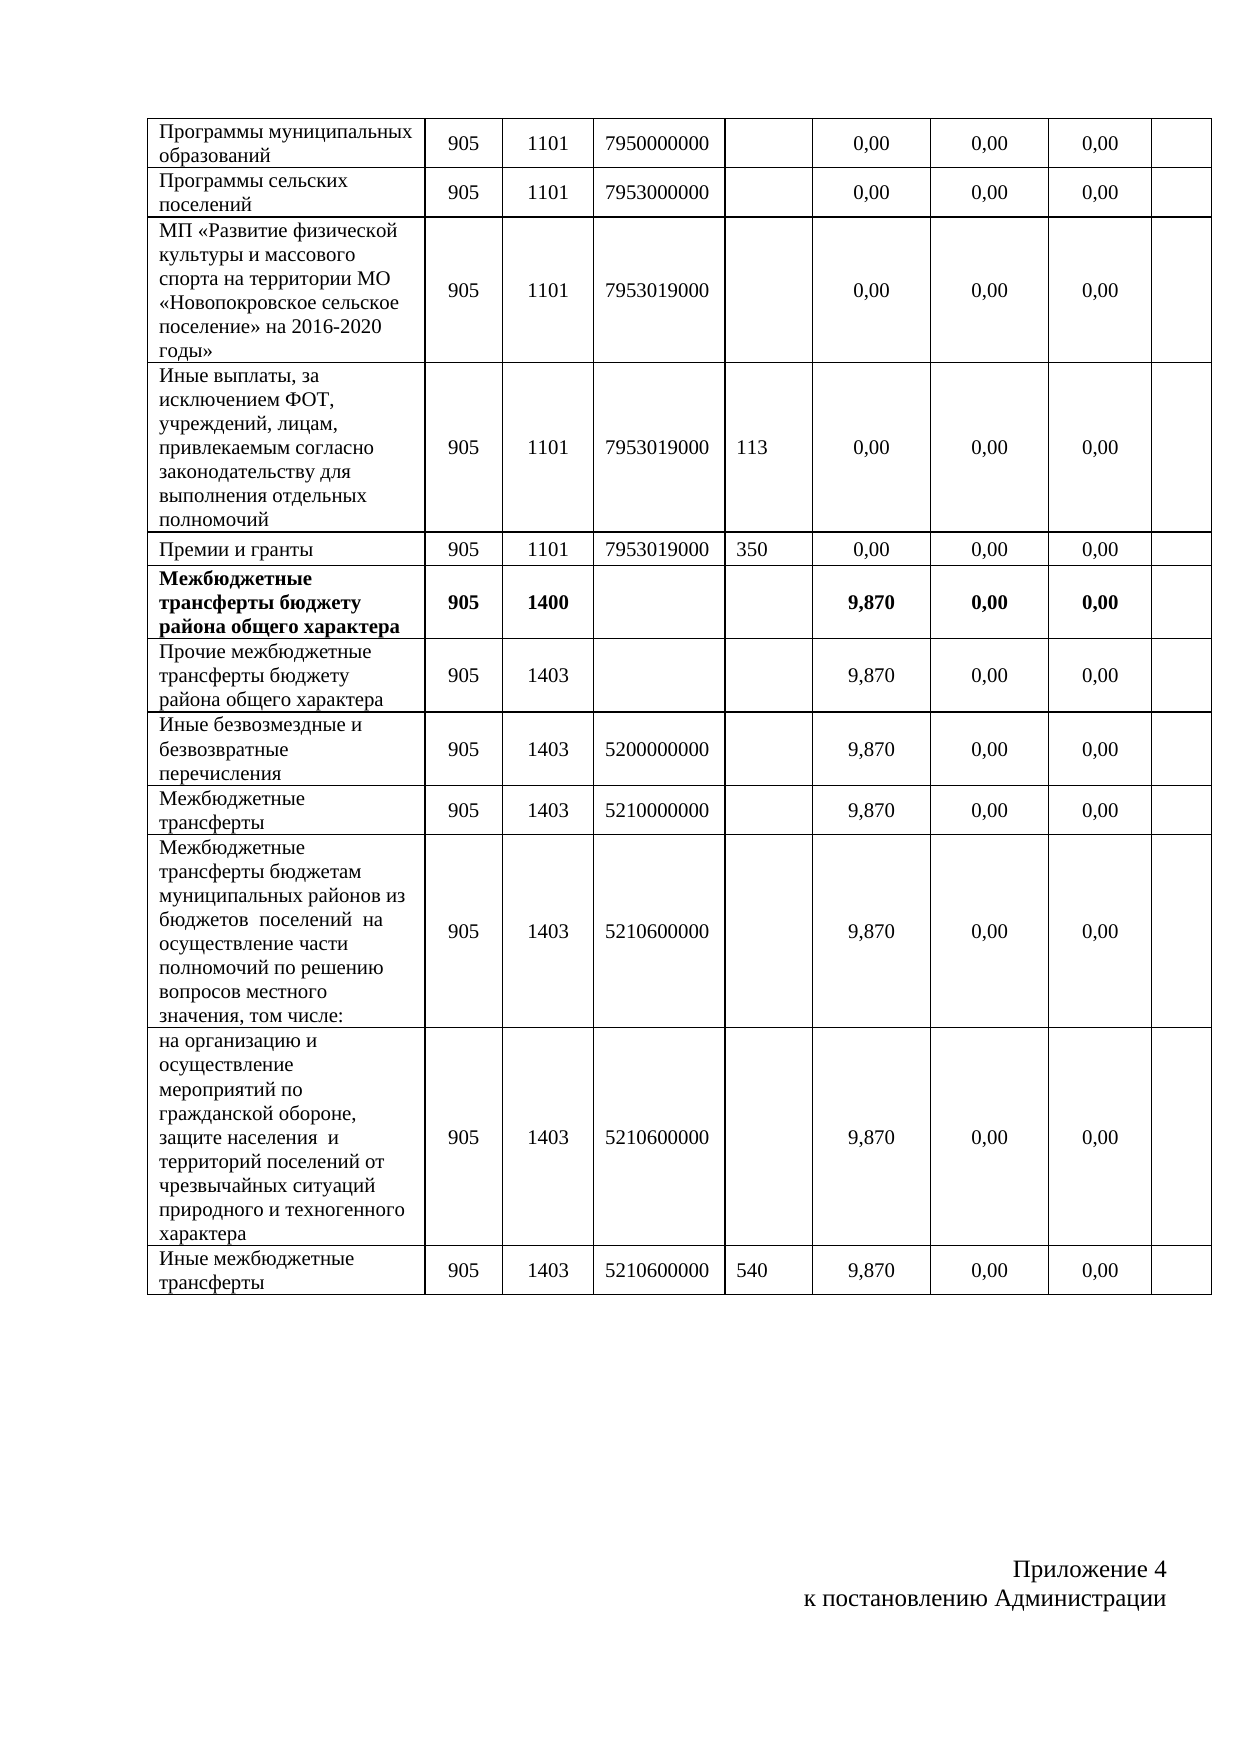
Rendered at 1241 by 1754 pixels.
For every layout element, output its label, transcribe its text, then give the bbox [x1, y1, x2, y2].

table_cell 0,00 [1049, 786, 1151, 834]
table_cell [726, 1028, 812, 1245]
table_cell [1152, 713, 1211, 784]
table_cell 0,00 [813, 119, 930, 167]
table_cell [1152, 119, 1211, 167]
table_cell 905 [426, 835, 502, 1027]
table_cell 9,870 [813, 1246, 930, 1294]
table_cell 0,00 [931, 168, 1048, 216]
table_cell [1152, 786, 1211, 834]
table_cell 5210600000 [594, 1028, 724, 1245]
table_cell [726, 713, 812, 784]
table_cell 0,00 [931, 363, 1048, 531]
table_cell 1403 [503, 1028, 593, 1245]
table_cell [1152, 218, 1211, 362]
table_cell [726, 639, 812, 711]
table_cell на организацию и осуществление мероприятий по гражданской обороне, защите населения и территорий поселений от чрезвычайных ситуаций природного и техногенного характера [148, 1028, 424, 1245]
table_cell 7953019000 [594, 218, 724, 362]
table_cell 1101 [503, 119, 593, 167]
table_cell [594, 639, 724, 711]
table_cell 0,00 [1049, 1246, 1151, 1294]
table_cell 0,00 [931, 639, 1048, 711]
table_cell 0,00 [1049, 218, 1151, 362]
table_cell 1403 [503, 639, 593, 711]
table_cell 1403 [503, 1246, 593, 1294]
table_cell Программы сельских поселений [148, 168, 424, 216]
table_cell 905 [426, 218, 502, 362]
table_cell 0,00 [931, 835, 1048, 1027]
table_cell 905 [426, 1028, 502, 1245]
table_cell [594, 566, 724, 638]
table_cell 5210000000 [594, 786, 724, 834]
table_cell 0,00 [1049, 363, 1151, 531]
table_cell [1152, 1246, 1211, 1294]
table_cell 9,870 [813, 786, 930, 834]
table_cell Иные межбюджетные трансферты [148, 1246, 424, 1294]
table_cell 0,00 [931, 119, 1048, 167]
table_cell 905 [426, 1246, 502, 1294]
table_cell Межбюджетные трансферты бюджету района общего характера [148, 566, 424, 638]
table_cell 540 [726, 1246, 812, 1294]
table_cell 0,00 [1049, 566, 1151, 638]
table_cell 0,00 [1049, 533, 1151, 565]
table_cell 5200000000 [594, 713, 724, 784]
table_cell 1403 [503, 713, 593, 784]
table_cell [1152, 1028, 1211, 1245]
table_cell 7953000000 [594, 168, 724, 216]
table_cell 1101 [503, 218, 593, 362]
table_cell 0,00 [931, 1028, 1048, 1245]
table_cell [726, 786, 812, 834]
table_cell [726, 218, 812, 362]
table_cell 7950000000 [594, 119, 724, 167]
table_cell 905 [426, 533, 502, 565]
table_cell 9,870 [813, 1028, 930, 1245]
table_cell [726, 168, 812, 216]
table_cell 5210600000 [594, 1246, 724, 1294]
table_cell 0,00 [931, 533, 1048, 565]
table_cell 905 [426, 639, 502, 711]
table_cell Межбюджетные трансферты [148, 786, 424, 834]
table_cell [726, 835, 812, 1027]
table_cell 0,00 [931, 713, 1048, 784]
table_cell Иные выплаты, за исключением ФОТ, учреждений, лицам, привлекаемым согласно законодательству для выполнения отдельных полномочий [148, 363, 424, 531]
table_cell Иные безвозмездные и безвозвратные перечисления [148, 713, 424, 784]
table_cell 0,00 [931, 786, 1048, 834]
table_cell 905 [426, 363, 502, 531]
table_cell [726, 119, 812, 167]
table_cell 7953019000 [594, 363, 724, 531]
table_cell 1101 [503, 168, 593, 216]
table_cell 905 [426, 168, 502, 216]
table_cell Прочие межбюджетные трансферты бюджету района общего характера [148, 639, 424, 711]
table_cell [1152, 533, 1211, 565]
table_cell Межбюджетные трансферты бюджетам муниципальных районов из бюджетов поселений на осуществление части полномочий по решению вопросов местного значения, том числе: [148, 835, 424, 1027]
table_cell 350 [726, 533, 812, 565]
table_cell 905 [426, 566, 502, 638]
table_cell [1152, 639, 1211, 711]
table_cell 7953019000 [594, 533, 724, 565]
table_cell 1101 [503, 363, 593, 531]
table_cell 905 [426, 119, 502, 167]
table_cell 0,00 [931, 1246, 1048, 1294]
table_cell 9,870 [813, 835, 930, 1027]
table_cell МП «Развитие физической культуры и массового спорта на территории МО «Новопокровское сельское поселение» на 2016-2020 годы» [148, 218, 424, 362]
table_cell 0,00 [813, 363, 930, 531]
table_cell 1403 [503, 786, 593, 834]
table_cell [1152, 168, 1211, 216]
table_cell 905 [426, 713, 502, 784]
table_cell 0,00 [813, 168, 930, 216]
table_cell 1101 [503, 533, 593, 565]
table_cell 0,00 [1049, 713, 1151, 784]
table_cell 0,00 [1049, 168, 1151, 216]
table_cell [726, 566, 812, 638]
table_cell Программы муниципальных образований [148, 119, 424, 167]
table_cell 9,870 [813, 566, 930, 638]
table_cell 1403 [503, 835, 593, 1027]
table_cell Премии и гранты [148, 533, 424, 565]
table_cell 0,00 [1049, 119, 1151, 167]
table_cell 0,00 [1049, 1028, 1151, 1245]
table_cell 113 [726, 363, 812, 531]
table_cell 0,00 [1049, 639, 1151, 711]
table_cell 0,00 [931, 566, 1048, 638]
table_cell 0,00 [1049, 835, 1151, 1027]
table_cell 0,00 [931, 218, 1048, 362]
table_cell [1152, 363, 1211, 531]
table_cell 9,870 [813, 639, 930, 711]
table_cell [1152, 835, 1211, 1027]
table_cell 0,00 [813, 218, 930, 362]
table_cell 1400 [503, 566, 593, 638]
text Приложение 4 [162, 1554, 1167, 1583]
table_cell 5210600000 [594, 835, 724, 1027]
table_cell 9,870 [813, 713, 930, 784]
text к постановлению Администрации [162, 1583, 1167, 1611]
table_cell [1152, 566, 1211, 638]
table_cell 905 [426, 786, 502, 834]
table_cell 0,00 [813, 533, 930, 565]
